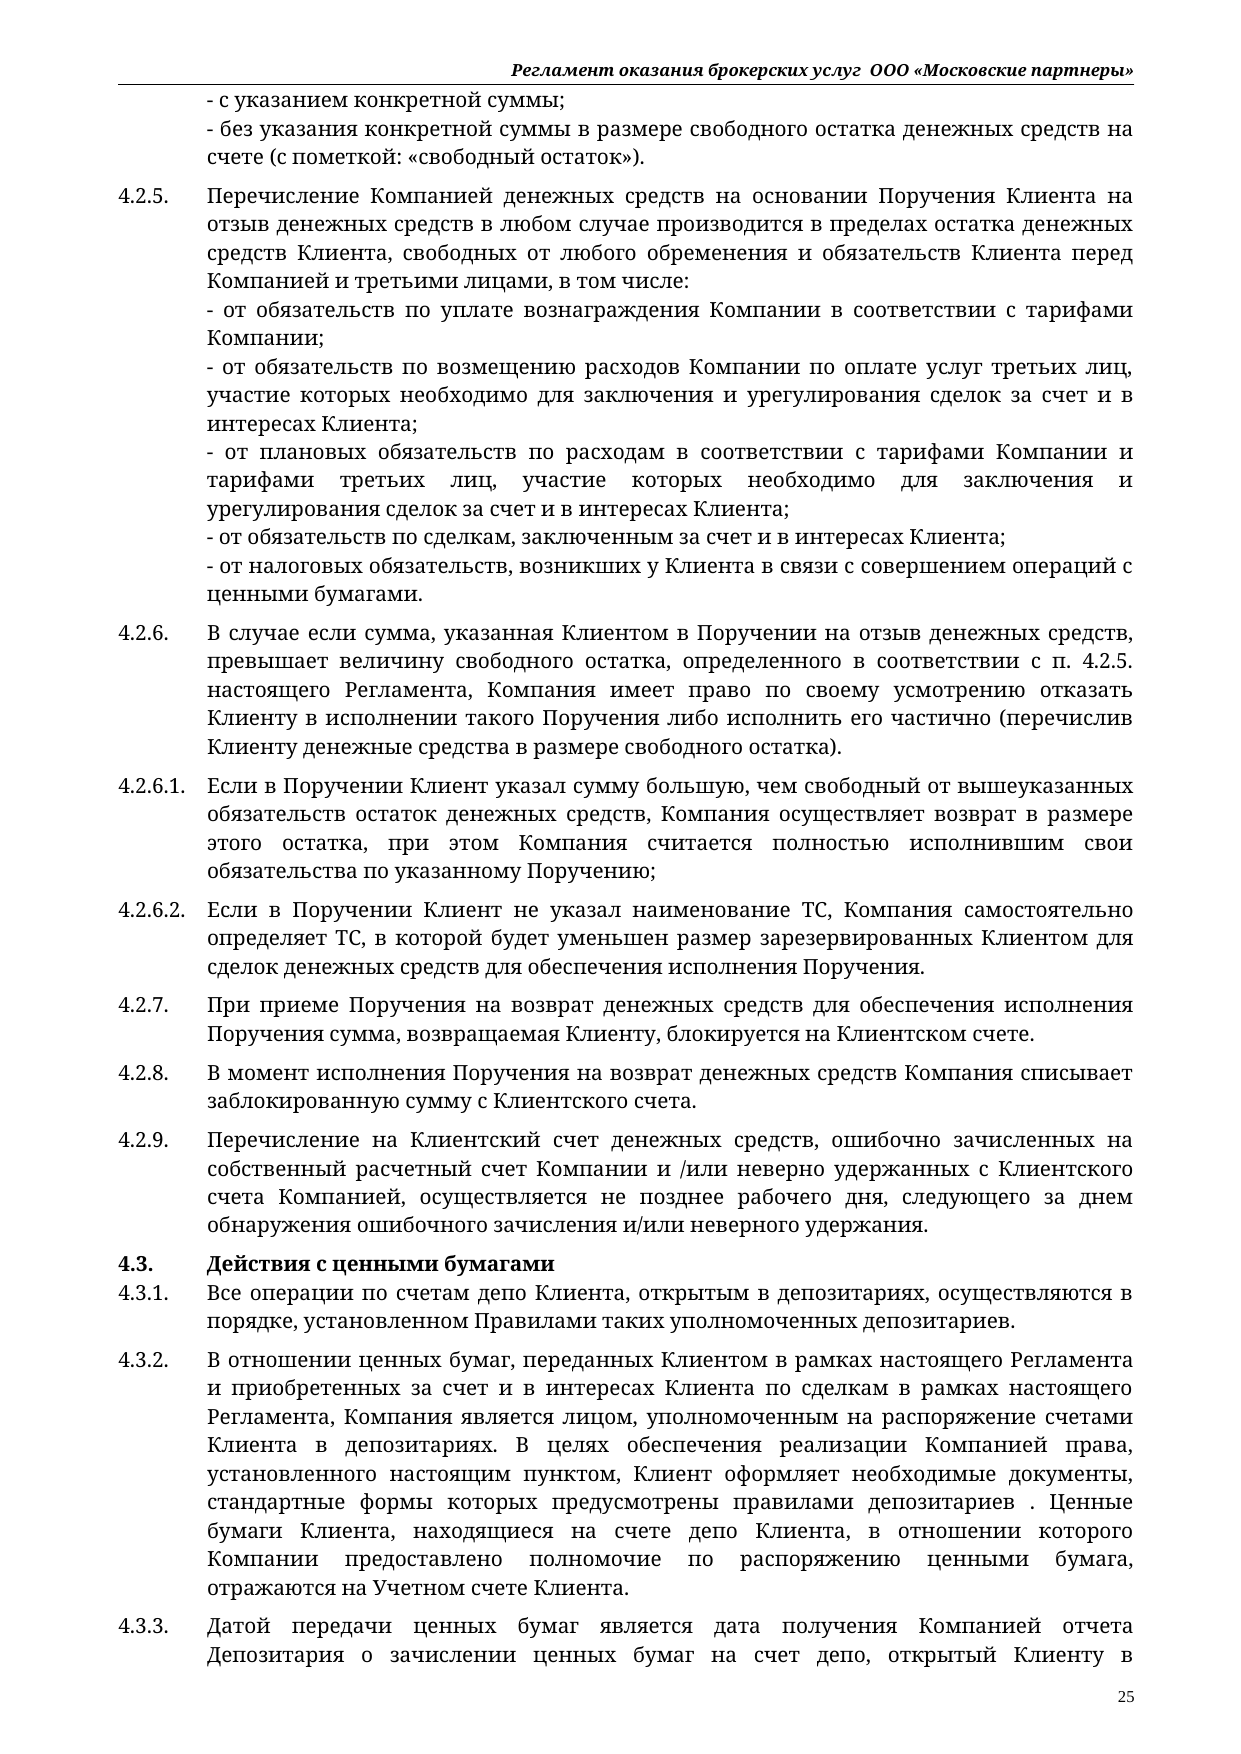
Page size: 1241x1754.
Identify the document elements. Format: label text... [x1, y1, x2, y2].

list Если в Поручении Клиент не указал наименование ТС, Компания самостоятельно определяет ТС, в которой будет уменьшен размер зарезервированных Клиентом для сделок денежных средств для обеспечения исполнения Поручения. [118, 895, 1134, 980]
list В отношении ценных бумаг, переданных Клиентом в рамках настоящего Регламента и приобретенных за счет и в интересах Клиента по сделкам в рамках настоящего Регламента, Компания является лицом, уполномоченным на распоряжение счетами Клиента в депозитариях. В целях обеспечения реализации Компанией права, установленного настоящим пунктом, Клиент оформляет необходимые документы, стандартные формы которых предусмотрены правилами депозитариев . Ценные бумаги Клиента, находящиеся на счете депо Клиента, в отношении которого Компании предоставлено полномочие по распоряжению ценными бумага, отражаются на Учетном счете Клиента. [118, 1345, 1134, 1601]
subtitle Действия с ценными бумагами [118, 1249, 1134, 1278]
text - от обязательств по сделкам, заключенным за счет и в интересах Клиента; [207, 522, 1134, 551]
list В случае если сумма, указанная Клиентом в Поручении на отзыв денежных средств, превышает величину свободного остатка, определенного в соответствии с п. 4.2.5. настоящего Регламента, Компания имеет право по своему усмотрению отказать Клиенту в исполнении такого Поручения либо исполнить его частично (перечислив Клиенту денежные средства в размере свободного остатка). [118, 618, 1134, 760]
list При приеме Поручения на возврат денежных средств для обеспечения исполнения Поручения сумма, возвращаемая Клиенту, блокируется на Клиентском счете. [118, 991, 1134, 1047]
text - от обязательств по возмещению расходов Компании по оплате услуг третьих лиц, участие которых необходимо для заключения и урегулирования сделок за счет и в интересах Клиента; [207, 352, 1134, 437]
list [118, 1611, 1134, 1668]
text - от налоговых обязательств, возникших у Клиента в связи с совершением операций с ценными бумагами. [207, 551, 1134, 608]
text - с указанием конкретной суммы; [207, 85, 1134, 114]
list Если в Поручении Клиент указал сумму большую, чем свободный от вышеуказанных обязательств остаток денежных средств, Компания осуществляет возврат в размере этого остатка, при этом Компания считается полностью исполнившим свои обязательства по указанному Поручению; [118, 771, 1134, 884]
list Перечисление Компанией денежных средств на основании Поручения Клиента на отзыв денежных средств в любом случае производится в пределах остатка денежных средств Клиента, свободных от любого обременения и обязательств Клиента перед Компанией и третьими лицами, в том числе: [118, 181, 1134, 295]
list Перечисление на Клиентский счет денежных средств, ошибочно зачисленных на собственный расчетный счет Компании и /или неверно удержанных с Клиентского счета Компанией, осуществляется не позднее рабочего дня, следующего за днем обнаружения ошибочного зачисления и/или неверного удержания. [118, 1125, 1134, 1239]
list В момент исполнения Поручения на возврат денежных средств Компания списывает заблокированную сумму с Клиентского счета. [118, 1058, 1134, 1115]
text - от обязательств по уплате вознаграждения Компании в соответствии с тарифами Компании; [207, 295, 1134, 352]
text - от плановых обязательств по расходам в соответствии с тарифами Компании и тарифами третьих лиц, участие которых необходимо для заключения и урегулирования сделок за счет и в интересах Клиента; [207, 437, 1134, 522]
text - без указания конкретной суммы в размере свободного остатка денежных средств на счете (с пометкой: «свободный остаток»). [207, 114, 1134, 171]
list Все операции по счетам депо Клиента, открытым в депозитариях, осуществляются в порядке, установленном Правилами таких уполномоченных депозитариев. [118, 1278, 1134, 1335]
